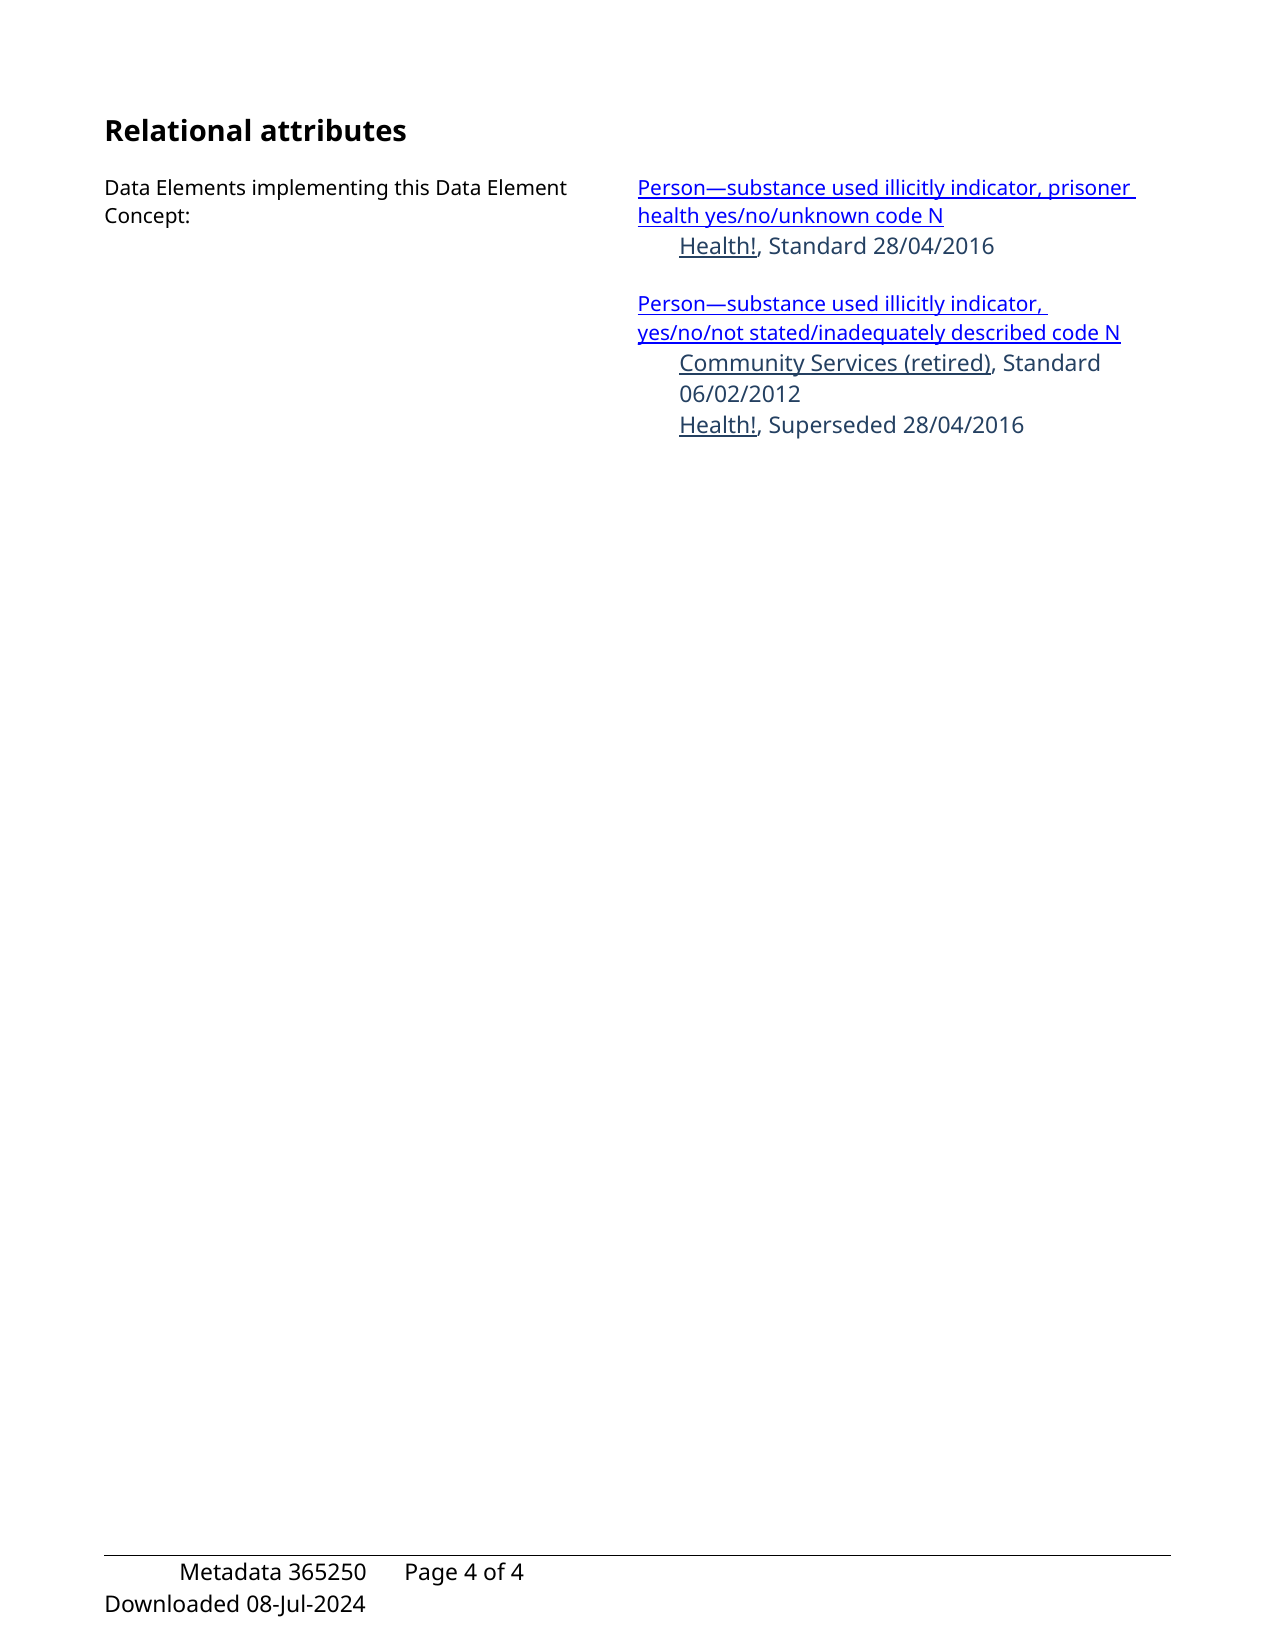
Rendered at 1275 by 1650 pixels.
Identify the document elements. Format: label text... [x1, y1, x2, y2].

table_header Person—substance used illicitly indicator, prisoner health yes/no/unknown code N Health!, Standard 28/04/2016 Person—substance used illicitly indicator, yes/no/not stated/inadequately described code N Community Services (retired), Standard 06/02/2012 Health!, Superseded 28/04/2016 [626, 163, 1159, 507]
subtitle Relational attributes [104, 110, 1171, 150]
table_header Data Elements implementing this Data Element Concept: [93, 163, 626, 507]
